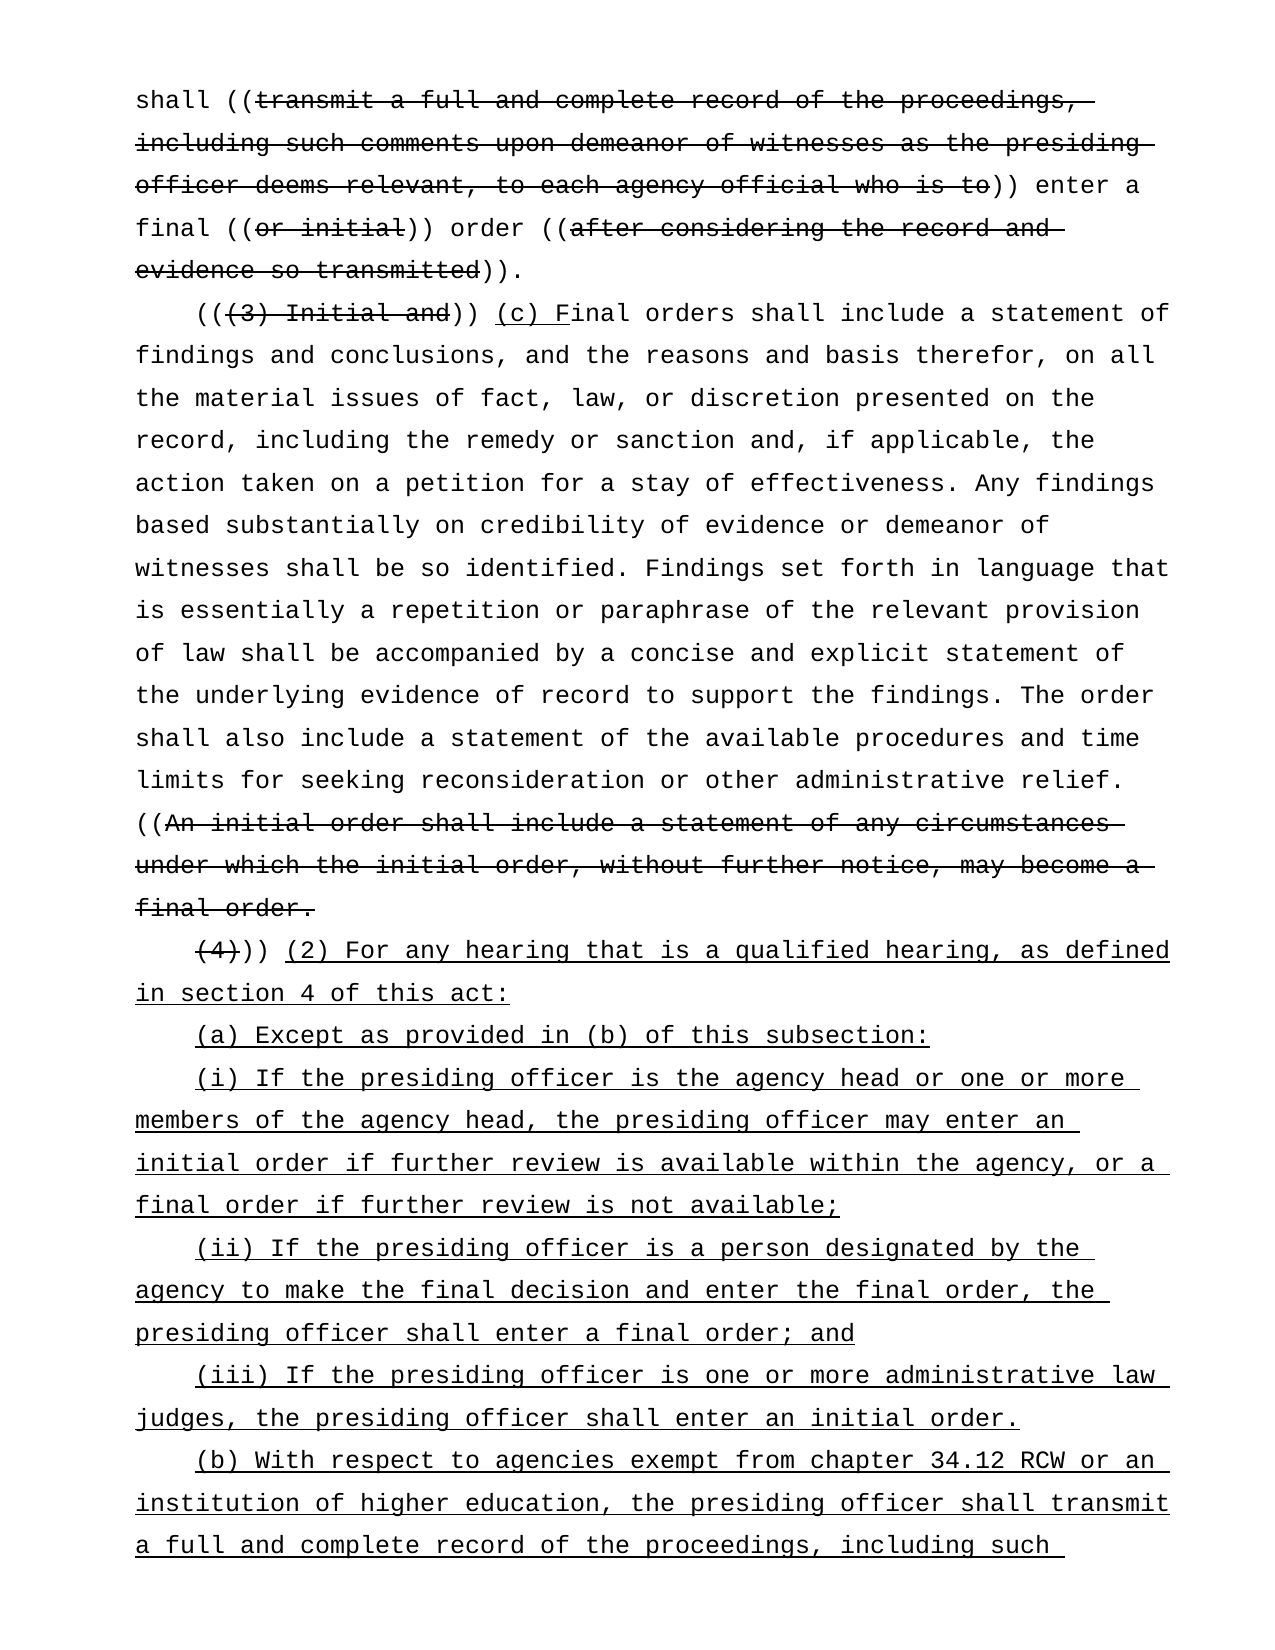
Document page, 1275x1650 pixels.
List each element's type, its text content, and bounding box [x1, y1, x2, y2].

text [135, 1515, 1170, 1562]
text (a) Except as provided in (b) of this subsection: [135, 1010, 1170, 1052]
text (ii) If the presiding officer is a person designated by the agency to make the final decision and enter the final order, the presiding officer shall enter a final order; and [135, 1222, 1170, 1350]
text (i) If the presiding officer is the agency head or one or more members of the agency head, the presiding officer may enter an initial order if further review is available within the agency, or a final order if further review is not available; [135, 1175, 1170, 1222]
text (i) If the presiding officer is the agency head or one or more members of the agency head, the presiding officer may enter an initial order if further review is available within the agency, or a final order if further review is not available; [135, 1052, 1170, 1174]
text (iii) If the presiding officer is one or more administrative law judges, the presiding officer shall enter an initial order. [135, 1350, 1170, 1435]
text (4))) (2) For any hearing that is a qualified hearing, as defined in section 4 of this act: [135, 925, 1170, 1010]
text (((3) Initial and)) (c) Final orders shall include a statement of findings and conclusions, and the reasons and basis therefor, on all the material issues of fact, law, or discretion presented on the record, including the remedy or sanction and, if applicable, the action taken on a petition for a stay of effectiveness. Any findings based substantially on credibility of evidence or demeanor of witnesses shall be so identified. Findings set forth in language that is essentially a repetition or paraphrase of the relevant provision of law shall be accompanied by a concise and explicit statement of the underlying evidence of record to support the findings. The order shall also include a statement of the available procedures and time limits for seeking reconsideration or other administrative relief. ((An initial order shall include a statement of any circumstances under which the initial order, without further notice, may become a final order. [135, 287, 1170, 925]
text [135, 75, 1170, 287]
